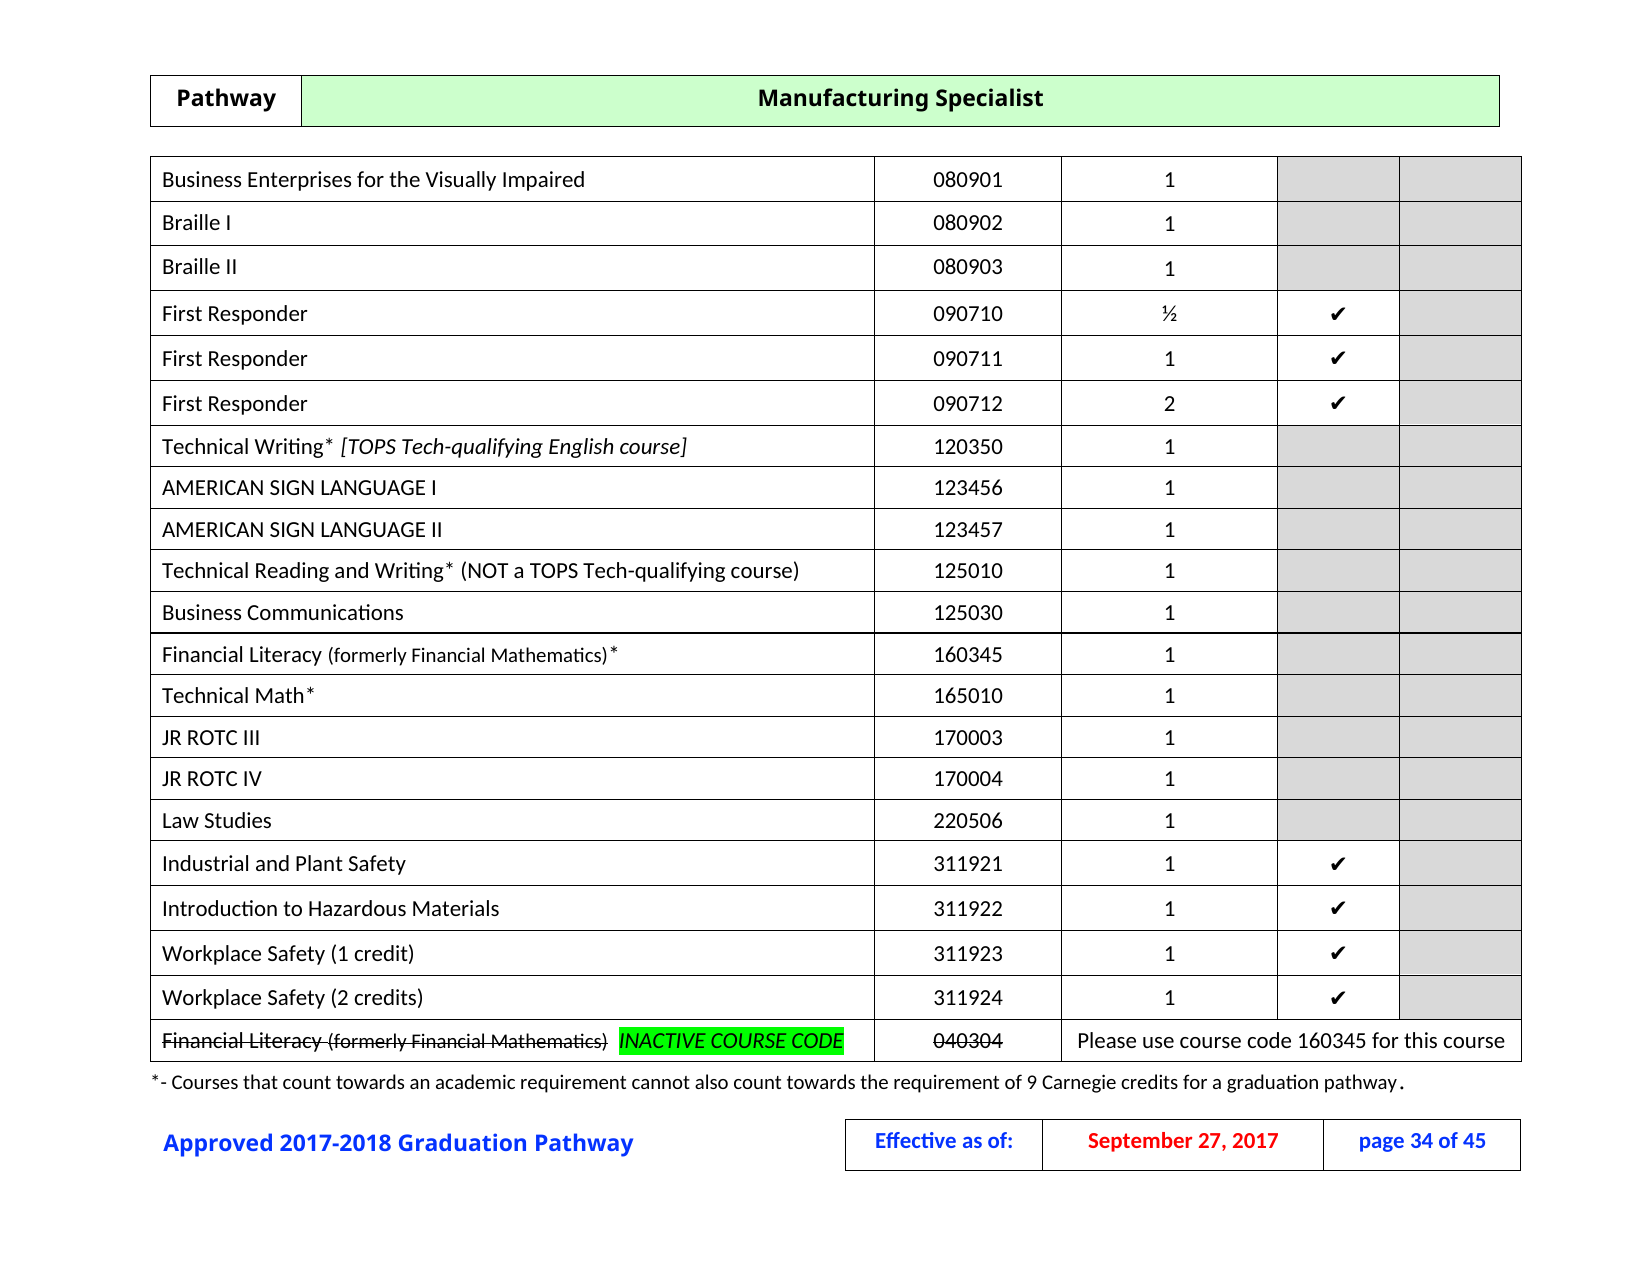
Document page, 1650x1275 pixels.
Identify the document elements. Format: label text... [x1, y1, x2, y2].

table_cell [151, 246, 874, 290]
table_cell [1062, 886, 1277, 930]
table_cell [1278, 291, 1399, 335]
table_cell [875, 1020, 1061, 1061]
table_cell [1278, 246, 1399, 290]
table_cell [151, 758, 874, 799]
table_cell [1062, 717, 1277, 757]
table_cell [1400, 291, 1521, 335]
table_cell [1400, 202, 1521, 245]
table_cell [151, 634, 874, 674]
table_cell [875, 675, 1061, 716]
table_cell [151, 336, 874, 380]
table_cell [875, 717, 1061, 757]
text *- Courses that count towards an academic requirement cannot also count towards the requirement of 9 Carnegie credits for a graduation pathway. [150, 1066, 1500, 1095]
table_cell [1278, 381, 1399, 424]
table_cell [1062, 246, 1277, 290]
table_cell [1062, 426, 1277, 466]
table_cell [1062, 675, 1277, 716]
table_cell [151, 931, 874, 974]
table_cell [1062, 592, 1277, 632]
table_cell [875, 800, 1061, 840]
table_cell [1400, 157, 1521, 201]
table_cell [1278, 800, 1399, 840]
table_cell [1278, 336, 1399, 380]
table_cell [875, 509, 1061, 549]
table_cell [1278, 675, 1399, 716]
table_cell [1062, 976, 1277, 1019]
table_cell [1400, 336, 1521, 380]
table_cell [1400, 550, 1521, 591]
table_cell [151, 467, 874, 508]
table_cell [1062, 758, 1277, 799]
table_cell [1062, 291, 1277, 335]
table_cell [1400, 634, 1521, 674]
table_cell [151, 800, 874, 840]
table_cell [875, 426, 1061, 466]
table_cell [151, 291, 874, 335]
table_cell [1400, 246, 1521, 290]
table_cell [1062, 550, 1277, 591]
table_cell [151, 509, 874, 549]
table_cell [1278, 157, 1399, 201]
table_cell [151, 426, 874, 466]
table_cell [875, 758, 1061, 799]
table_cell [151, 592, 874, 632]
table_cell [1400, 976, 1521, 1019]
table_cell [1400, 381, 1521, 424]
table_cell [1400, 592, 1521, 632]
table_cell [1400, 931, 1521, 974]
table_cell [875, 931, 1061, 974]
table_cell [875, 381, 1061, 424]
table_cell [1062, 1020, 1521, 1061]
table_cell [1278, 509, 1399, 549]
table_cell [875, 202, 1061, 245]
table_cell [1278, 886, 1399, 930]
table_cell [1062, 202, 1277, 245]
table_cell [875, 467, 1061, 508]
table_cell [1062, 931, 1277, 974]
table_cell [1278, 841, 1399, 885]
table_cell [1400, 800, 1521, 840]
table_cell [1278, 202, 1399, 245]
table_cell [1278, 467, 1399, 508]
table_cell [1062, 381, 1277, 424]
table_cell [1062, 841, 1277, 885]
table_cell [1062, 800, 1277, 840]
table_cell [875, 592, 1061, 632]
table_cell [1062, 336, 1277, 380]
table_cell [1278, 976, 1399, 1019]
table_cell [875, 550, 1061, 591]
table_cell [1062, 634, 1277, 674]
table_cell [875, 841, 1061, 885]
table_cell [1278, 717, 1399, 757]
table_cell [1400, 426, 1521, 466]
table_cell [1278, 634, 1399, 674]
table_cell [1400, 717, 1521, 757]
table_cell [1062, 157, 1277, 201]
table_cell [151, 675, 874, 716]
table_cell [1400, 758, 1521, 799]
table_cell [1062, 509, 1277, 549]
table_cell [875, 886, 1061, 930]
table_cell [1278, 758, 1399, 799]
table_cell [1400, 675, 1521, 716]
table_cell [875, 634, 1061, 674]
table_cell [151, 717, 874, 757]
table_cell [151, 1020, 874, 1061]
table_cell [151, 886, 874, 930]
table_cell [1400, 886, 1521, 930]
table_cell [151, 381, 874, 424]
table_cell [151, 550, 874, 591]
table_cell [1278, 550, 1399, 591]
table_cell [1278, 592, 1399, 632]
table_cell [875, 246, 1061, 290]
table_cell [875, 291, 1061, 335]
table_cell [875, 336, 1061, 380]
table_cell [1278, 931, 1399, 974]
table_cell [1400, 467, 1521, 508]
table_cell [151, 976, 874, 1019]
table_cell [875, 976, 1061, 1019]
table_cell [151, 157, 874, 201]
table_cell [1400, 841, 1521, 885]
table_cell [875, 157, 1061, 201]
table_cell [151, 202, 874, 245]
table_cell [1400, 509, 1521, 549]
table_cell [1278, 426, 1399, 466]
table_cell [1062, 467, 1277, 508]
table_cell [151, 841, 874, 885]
